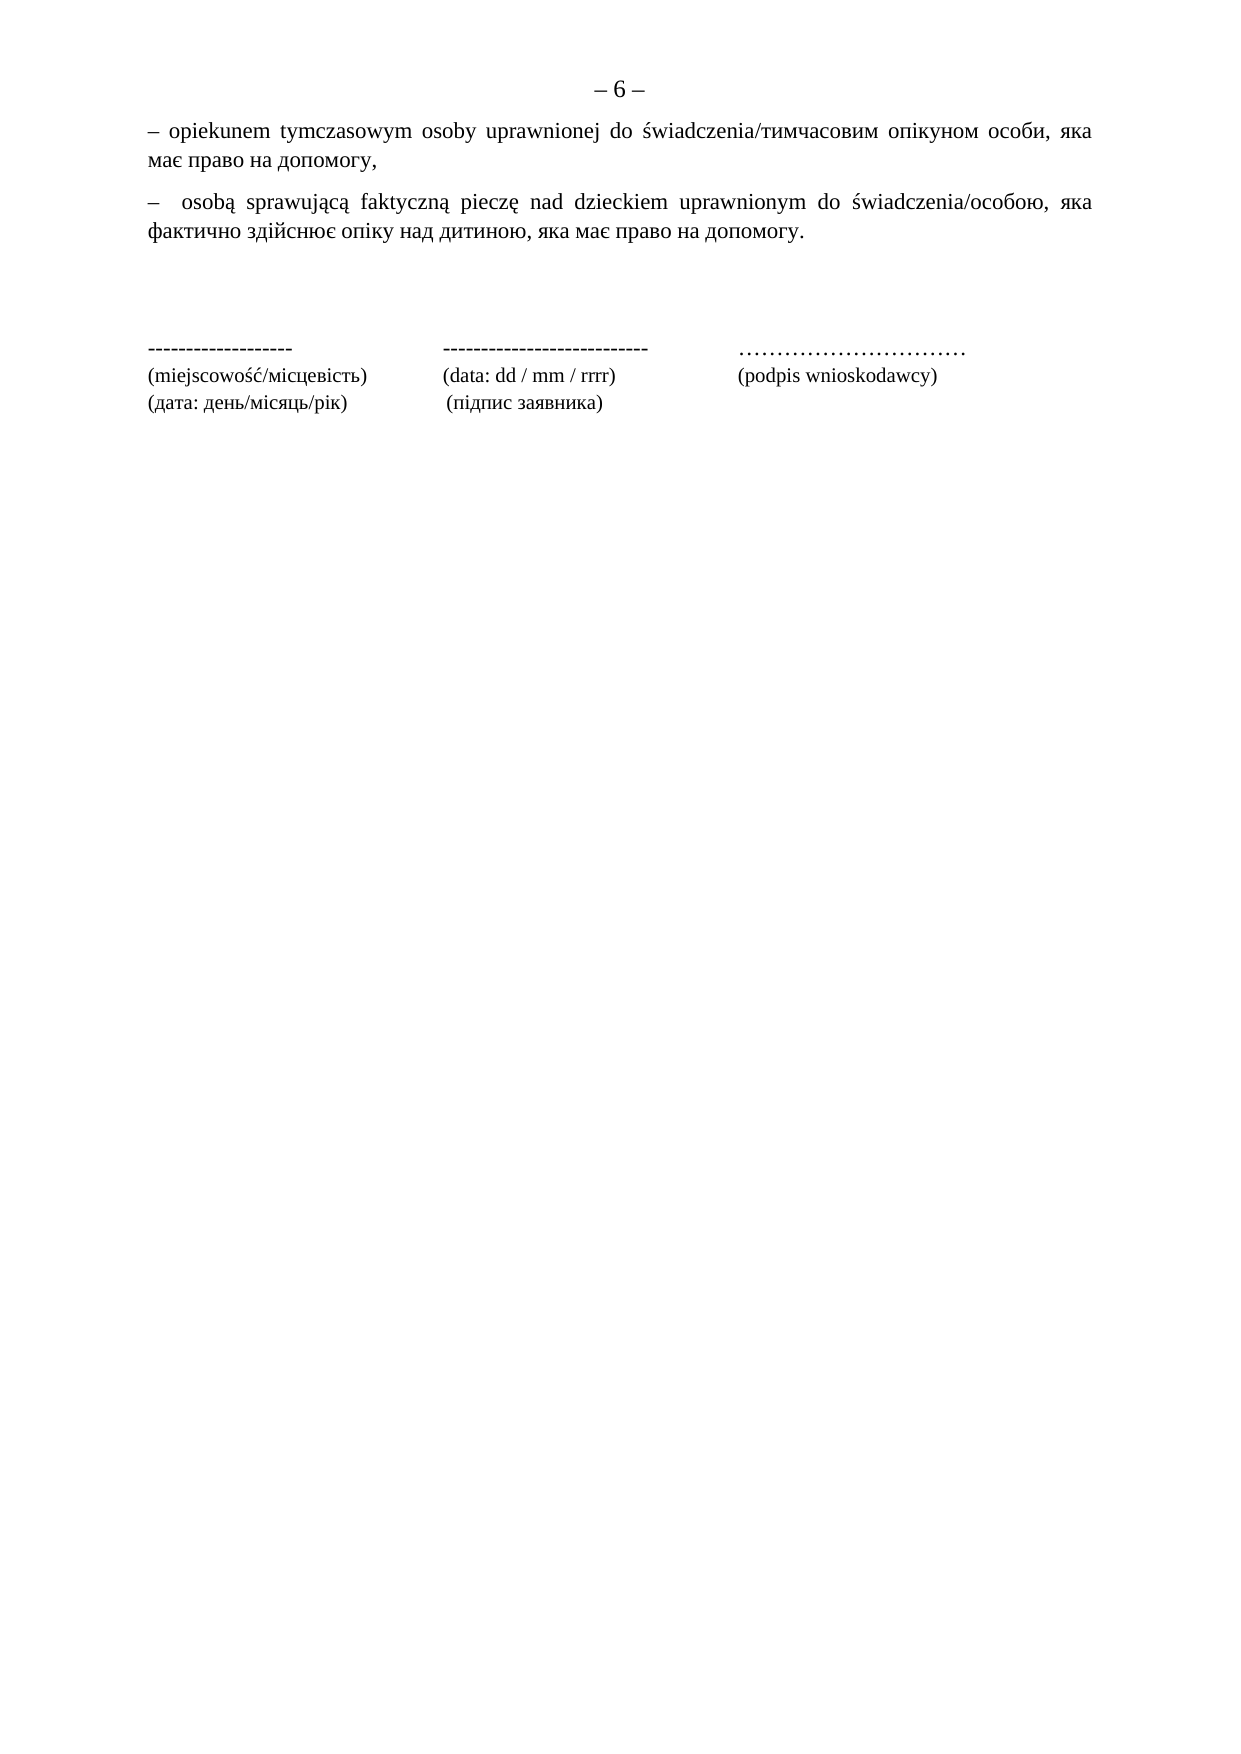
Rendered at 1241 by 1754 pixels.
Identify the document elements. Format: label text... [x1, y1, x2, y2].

text (miejscowość/місцевість) (data: dd / mm / rrrr) (podpis wnioskodawcy) [148, 363, 1135, 387]
text ------------------- --------------------------- ………………………… [148, 334, 1135, 361]
text – opiekunem tymczasowym osoby uprawnionej do świadczenia/тимчасовим опікуном особи, яка має право на допомогу, [148, 117, 1093, 172]
text (дата: день/місяць/рік) (підпис заявника) [148, 390, 1135, 414]
text – osobą sprawującą faktyczną pieczę nad dzieckiem uprawnionym do świadczenia/особою, яка фактично здійснює опіку над дитиною, яка має право на допомогу. [148, 188, 1093, 244]
